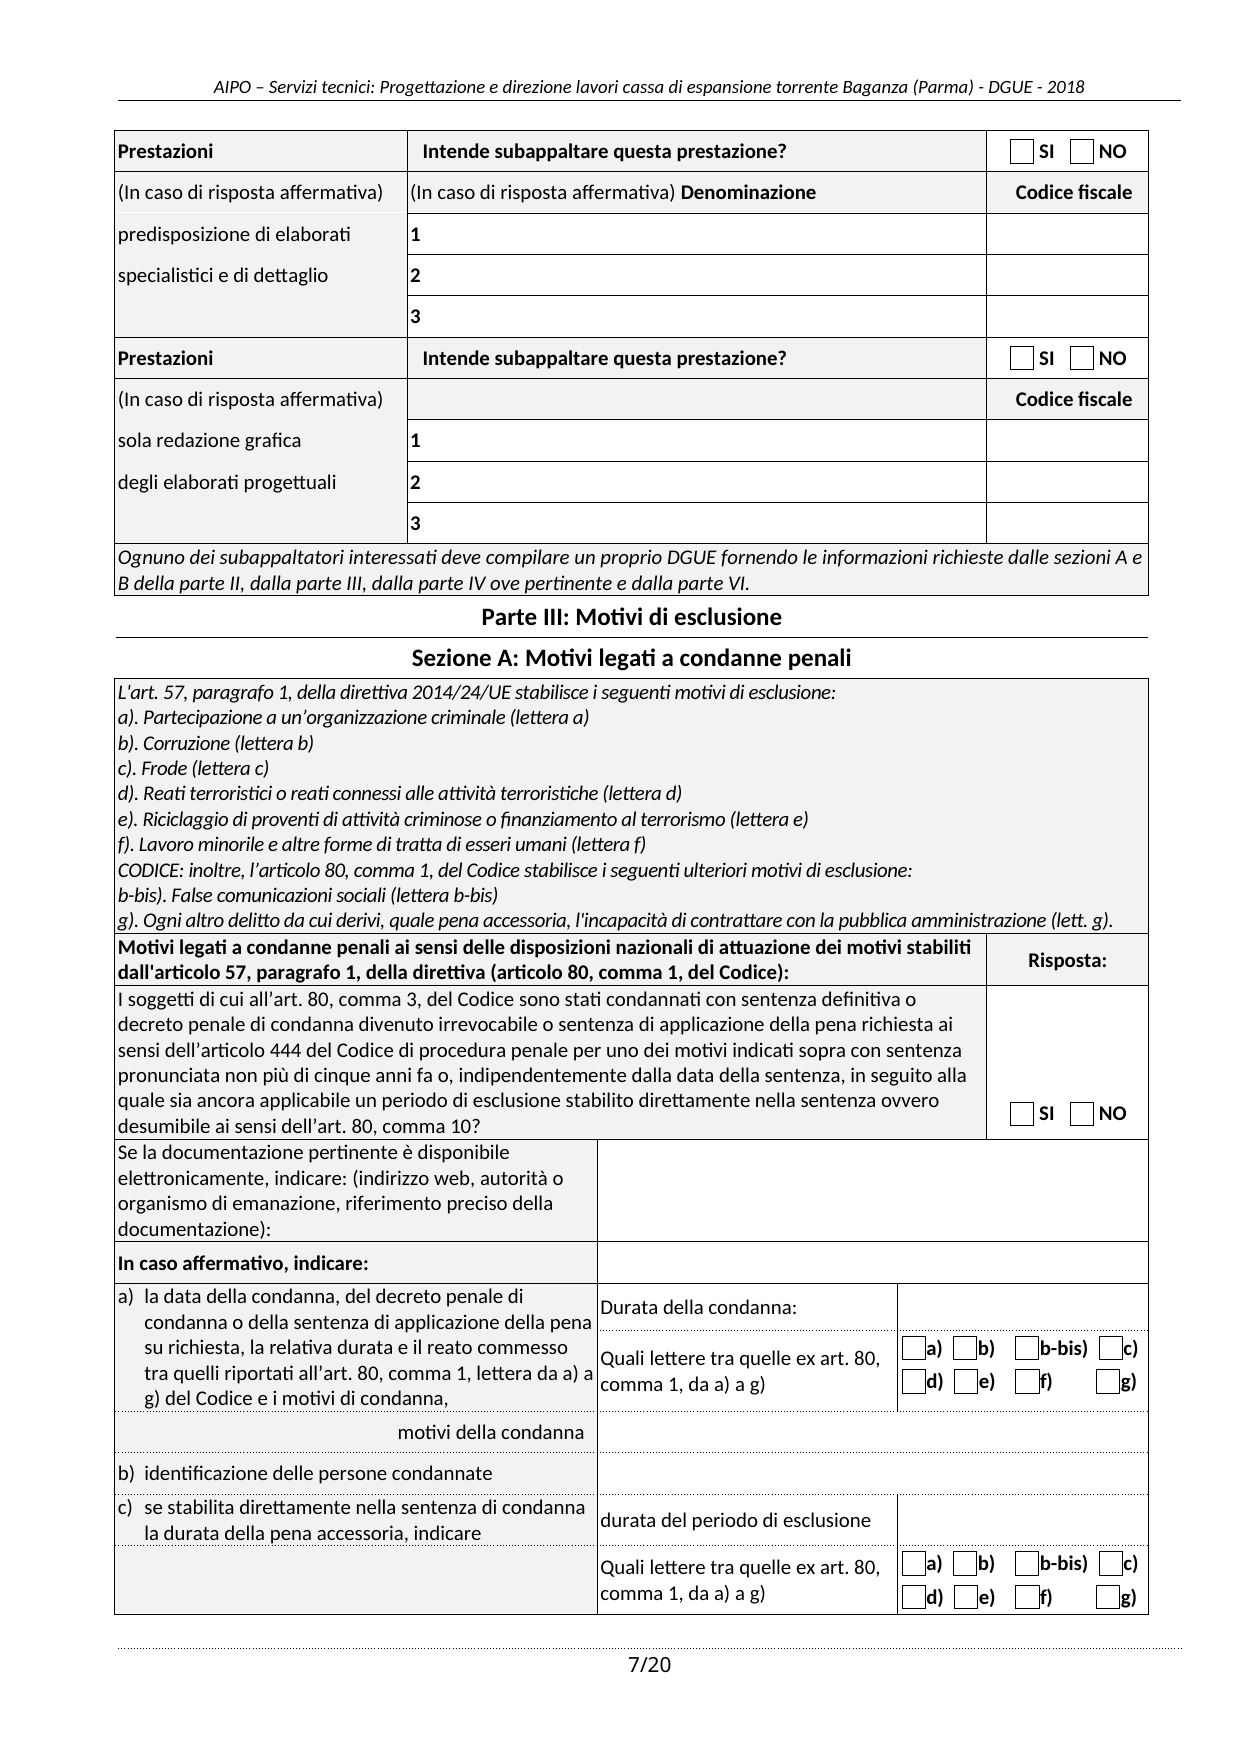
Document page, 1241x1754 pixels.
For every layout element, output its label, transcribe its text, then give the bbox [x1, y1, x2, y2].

table_cell SI NO [987, 986, 1148, 1138]
table_cell degli elaborati progettuali [115, 461, 407, 502]
table_cell predisposizione di elaborati [115, 213, 407, 254]
table_cell [115, 295, 407, 337]
table_cell Parte III: Motivi di esclusione [115, 596, 1149, 637]
table_cell Quali lettere tra quelle ex art. 80, comma 1, da a) a g) [598, 1330, 897, 1411]
table_cell [898, 1494, 1148, 1545]
table_cell [987, 296, 1148, 337]
table_cell Prestazioni [115, 131, 407, 171]
table_cell a) b) b-bis) c) d) e) f) g) [898, 1545, 1148, 1613]
table_cell Codice fiscale [987, 379, 1148, 419]
table_cell (In caso di risposta affermativa) [115, 379, 407, 419]
table_cell b) identificazione delle persone condannate [115, 1452, 597, 1493]
table_cell [987, 255, 1148, 295]
table_cell SI NO [987, 338, 1148, 378]
table_cell Risposta: [987, 934, 1148, 985]
table_cell Intende subappaltare questa prestazione? [408, 338, 986, 378]
table_cell Codice fiscale [987, 172, 1148, 212]
table_cell Motivi legati a condanne penali ai sensi delle disposizioni nazionali di attuazione dei motivi stabiliti dall'articolo 57, paragrafo 1, della direttiva (articolo 80, comma 1, del Codice): [115, 934, 986, 985]
table_cell 3 [408, 503, 986, 543]
table_cell [987, 462, 1148, 502]
table_cell Ognuno dei subappaltatori interessati deve compilare un proprio DGUE fornendo le informazioni richieste dalle sezioni A e B della parte II, dalla parte III, dalla parte IV ove pertinente e dalla parte VI. [115, 544, 1148, 595]
table_cell 2 [408, 255, 986, 295]
table_cell Prestazioni [115, 338, 407, 378]
table_cell 1 [408, 214, 986, 254]
table_cell [987, 503, 1148, 543]
table_cell L'art. 57, paragrafo 1, della direttiva 2014/24/UE stabilisce i seguenti motivi di esclusione: a). Partecipazione a un’organizzazione criminale (lettera a) b). Corruzione (lettera b) c). Frode (lettera c) d). Reati terroristici o reati connessi alle attività terroristiche (lettera d) e). Riciclaggio di proventi di attività criminose o finanziamento al terrorismo (lettera e) f). Lavoro minorile e altre forme di tratta di esseri umani (lettera f) CODICE: inoltre, l’articolo 80, comma 1, del Codice stabilisce i seguenti ulteriori motivi di esclusione: b-bis). False comunicazioni sociali (lettera b-bis) g). Ogni altro delitto da cui derivi, quale pena accessoria, l'incapacità di contrattare con la pubblica amministrazione (lett. g). [115, 679, 1148, 933]
table_cell Durata della condanna: [598, 1284, 897, 1330]
table_cell [898, 1284, 1148, 1330]
table_cell [115, 1545, 597, 1613]
table_cell motivi della condanna [115, 1411, 597, 1452]
table_cell [598, 1411, 1148, 1452]
table_cell (In caso di risposta affermativa) [115, 172, 407, 212]
table_cell [987, 214, 1148, 254]
table_cell durata del periodo di esclusione [598, 1494, 897, 1545]
table_cell Sezione A: Motivi legati a condanne penali [115, 637, 1149, 678]
table_cell 1 [408, 420, 986, 461]
table_cell In caso affermativo, indicare: [115, 1242, 597, 1283]
table_cell 2 [408, 462, 986, 502]
table_cell I soggetti di cui all’art. 80, comma 3, del Codice sono stati condannati con sentenza definitiva o decreto penale di condanna divenuto irrevocabile o sentenza di applicazione della pena richiesta ai sensi dell’articolo 444 del Codice di procedura penale per uno dei motivi indicati sopra con sentenza pronunciata non più di cinque anni fa o, indipendentemente dalla data della sentenza, in seguito alla quale sia ancora applicabile un periodo di esclusione stabilito direttamente nella sentenza ovvero desumibile ai sensi dell’art. 80, comma 10? [115, 986, 986, 1138]
table_cell 3 [408, 296, 986, 337]
table_cell SI NO [987, 131, 1148, 171]
table_cell a) b) b-bis) c) d) e) f) g) [898, 1330, 1148, 1411]
table_cell [408, 379, 986, 419]
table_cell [408, 131, 986, 171]
table_cell [987, 420, 1148, 461]
table_cell [598, 1242, 1148, 1283]
table_cell [598, 1140, 1148, 1241]
table_cell a) la data della condanna, del decreto penale di condanna o della sentenza di applicazione della pena su richiesta, la relativa durata e il reato commesso tra quelli riportati all’art. 80, comma 1, lettera da a) a g) del Codice e i motivi di condanna, [115, 1284, 597, 1411]
table_cell [598, 1452, 1148, 1493]
table_cell Se la documentazione pertinente è disponibile elettronicamente, indicare: (indirizzo web, autorità o organismo di emanazione, riferimento preciso della documentazione): [115, 1140, 597, 1241]
table_cell c) se stabilita direttamente nella sentenza di condanna la durata della pena accessoria, indicare [115, 1494, 597, 1545]
table_cell [115, 502, 407, 543]
table_cell sola redazione grafica [115, 419, 407, 461]
table_cell Quali lettere tra quelle ex art. 80, comma 1, da a) a g) [598, 1545, 897, 1613]
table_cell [408, 172, 986, 212]
table_cell specialistici e di dettaglio [115, 254, 407, 295]
